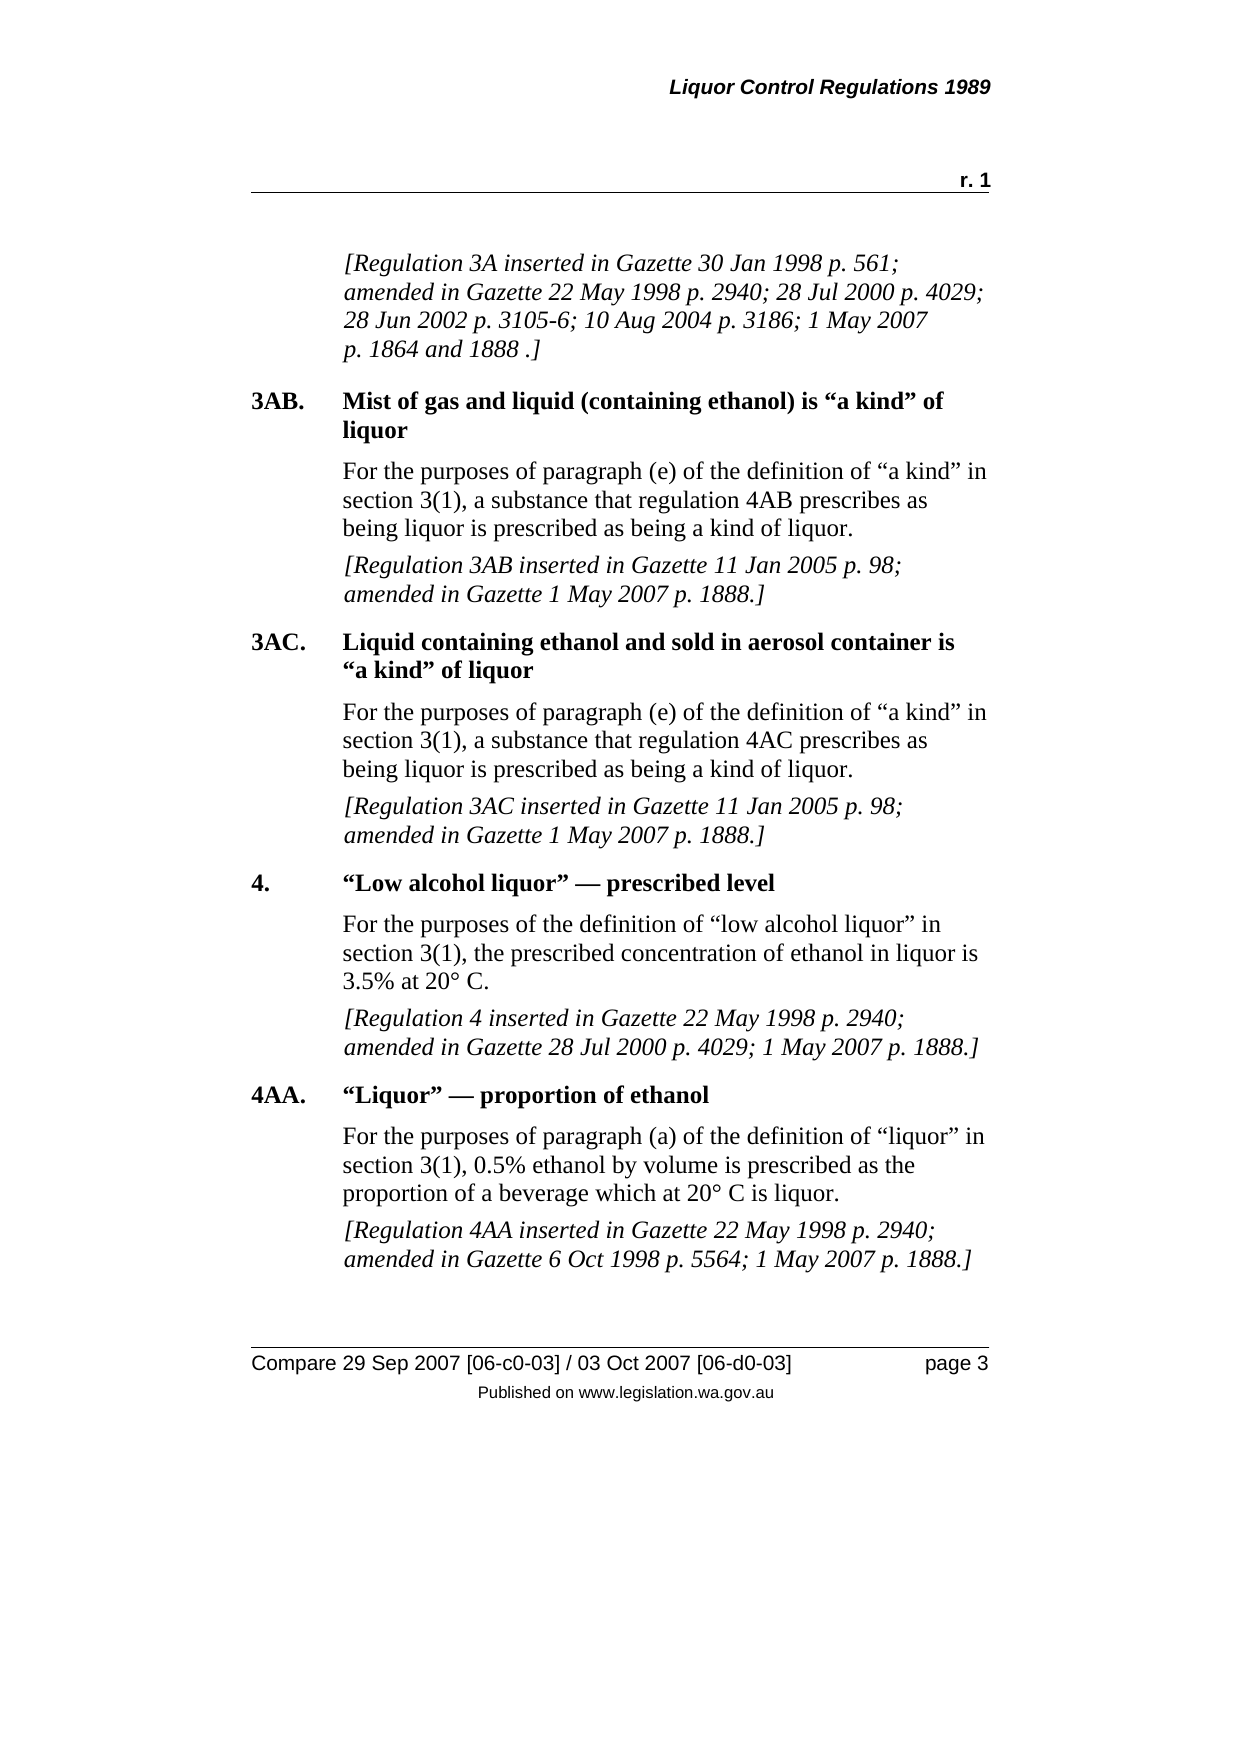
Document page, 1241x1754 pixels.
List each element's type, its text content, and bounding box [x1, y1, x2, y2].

text For the purposes of paragraph (a) of the definition of “liquor” in section 3(1), 0.5% ethanol by volume is prescribed as the proportion of a beverage which at 20° C is liquor. [251, 1121, 989, 1207]
text [Regulation 4AA inserted in Gazette 22 May 1998 p. 2940; amended in Gazette 6 Oct 1998 p. 5564; 1 May 2007 p. 1888.] [251, 1216, 989, 1273]
text [Regulation 3AB inserted in Gazette 11 Jan 2005 p. 98; amended in Gazette 1 May 2007 p. 1888.] [251, 551, 989, 608]
subtitle 4AA. “Liquor” — proportion of ethanol [251, 1080, 989, 1108]
text For the purposes of the definition of “low alcohol liquor” in section 3(1), the prescribed concentration of ethanol in liquor is 3.5% at 20° C. [251, 909, 989, 995]
subtitle 3AB. Mist of gas and liquid (containing ethanol) is “a kind” of liquor [251, 386, 989, 443]
text For the purposes of paragraph (e) of the definition of “a kind” in section 3(1), a substance that regulation 4AB prescribes as being liquor is prescribed as being a kind of liquor. [251, 456, 989, 542]
subtitle 4. “Low alcohol liquor” — prescribed level [251, 868, 989, 896]
text [Regulation 4 inserted in Gazette 22 May 1998 p. 2940; amended in Gazette 28 Jul 2000 p. 4029; 1 May 2007 p. 1888.] [251, 1003, 989, 1061]
subtitle 3AC. Liquid containing ethanol and sold in aerosol container is “a kind” of liquor [251, 627, 989, 684]
text For the purposes of paragraph (e) of the definition of “a kind” in section 3(1), a substance that regulation 4AC prescribes as being liquor is prescribed as being a kind of liquor. [251, 697, 989, 783]
text [Regulation 3AC inserted in Gazette 11 Jan 2005 p. 98; amended in Gazette 1 May 2007 p. 1888.] [251, 791, 989, 849]
text [Regulation 3A inserted in Gazette 30 Jan 1998 p. 561; amended in Gazette 22 May 1998 p. 2940; 28 Jul 2000 p. 4029; 28 Jun 2002 p. 3105-6; 10 Aug 2004 p. 3186; 1 May 2007 p. 1864 and 1888 .] [251, 248, 989, 363]
